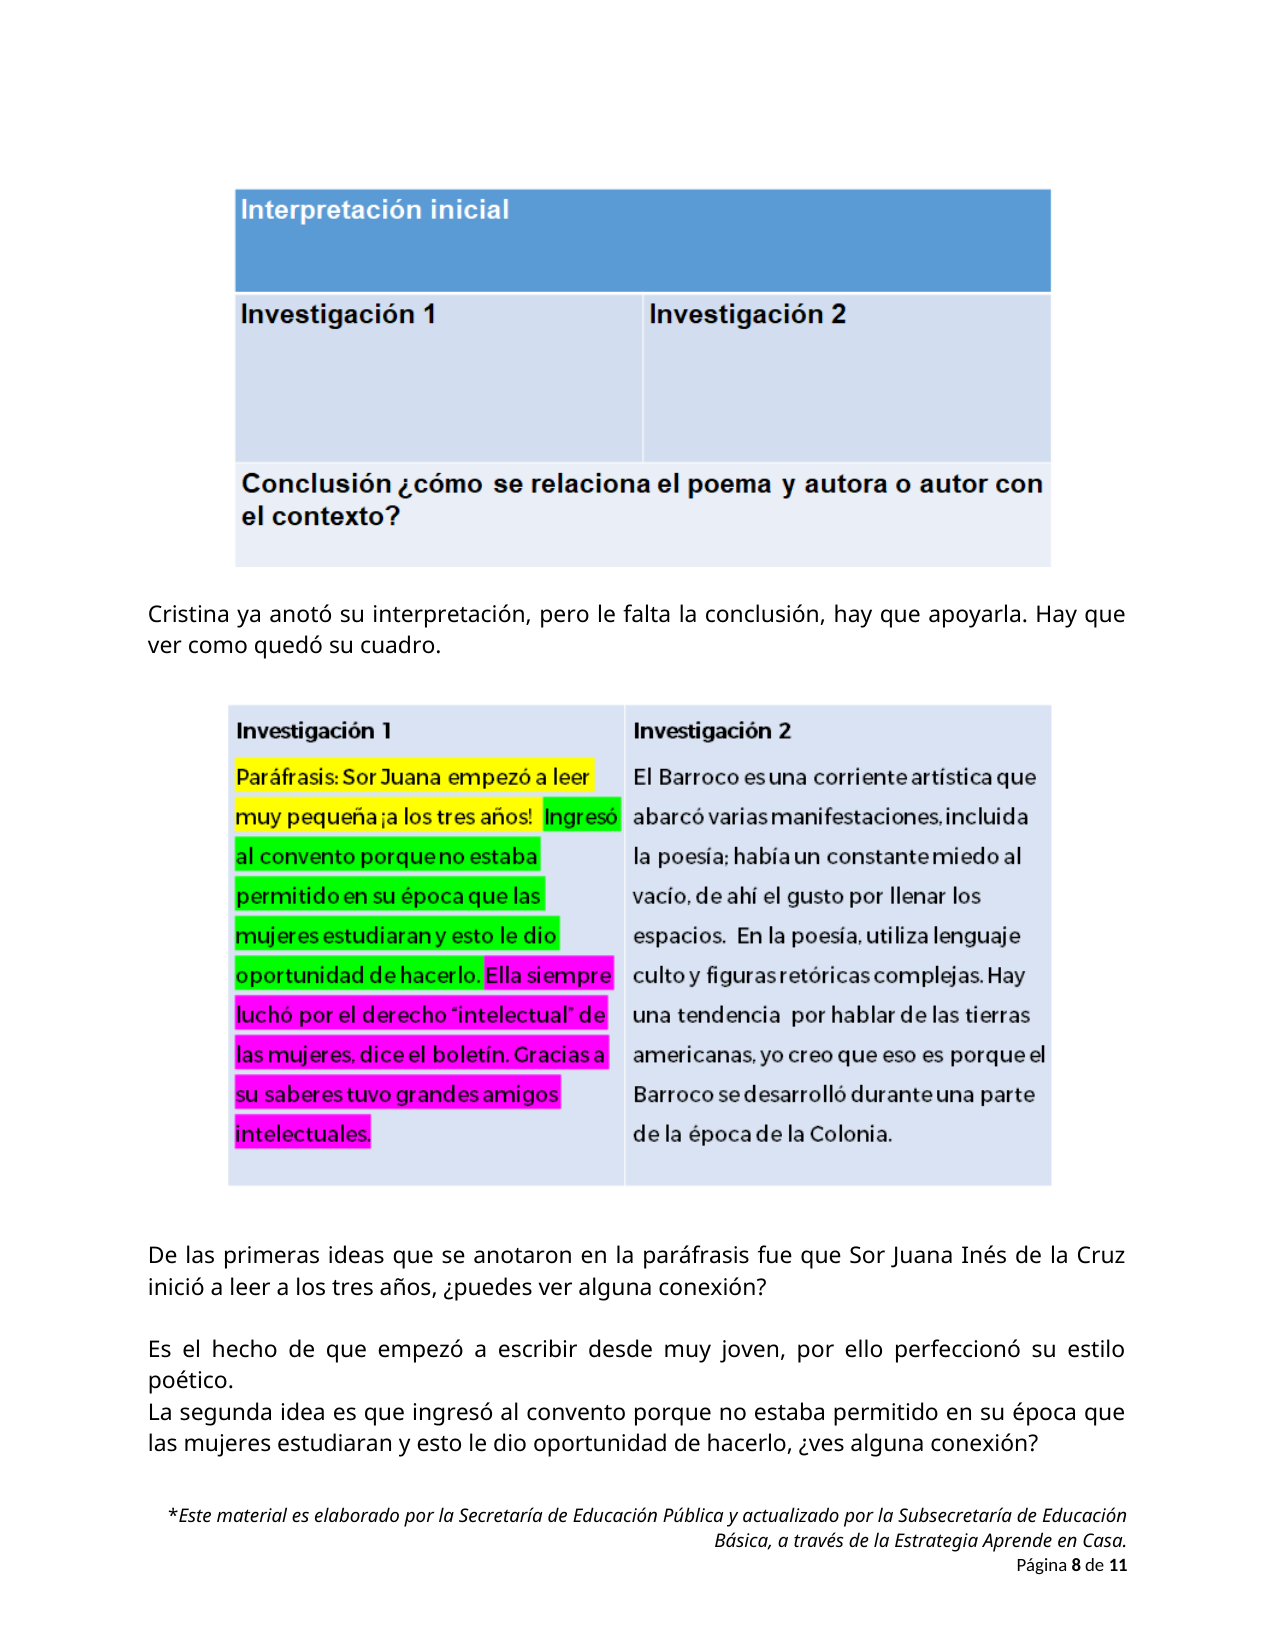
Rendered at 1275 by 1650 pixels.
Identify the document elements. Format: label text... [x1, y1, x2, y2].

picture [217, 177, 1059, 567]
picture [209, 691, 1066, 1208]
text La segunda idea es que ingresó al convento porque no estaba permitido en su época que las mujeres estudiaran y esto le dio oportunidad de hacerlo, ¿ves alguna conexión? [148, 1396, 1127, 1458]
text Es el hecho de que empezó a escribir desde muy joven, por ello perfeccionó su estilo poético. [148, 1333, 1127, 1396]
text Cristina ya anotó su interpretación, pero le falta la conclusión, hay que apoyarla. Hay que ver como quedó su cuadro. [148, 598, 1127, 661]
text De las primeras ideas que se anotaron en la paráfrasis fue que Sor Juana Inés de la Cruz inició a leer a los tres años, ¿puedes ver alguna conexión? [148, 1239, 1127, 1302]
